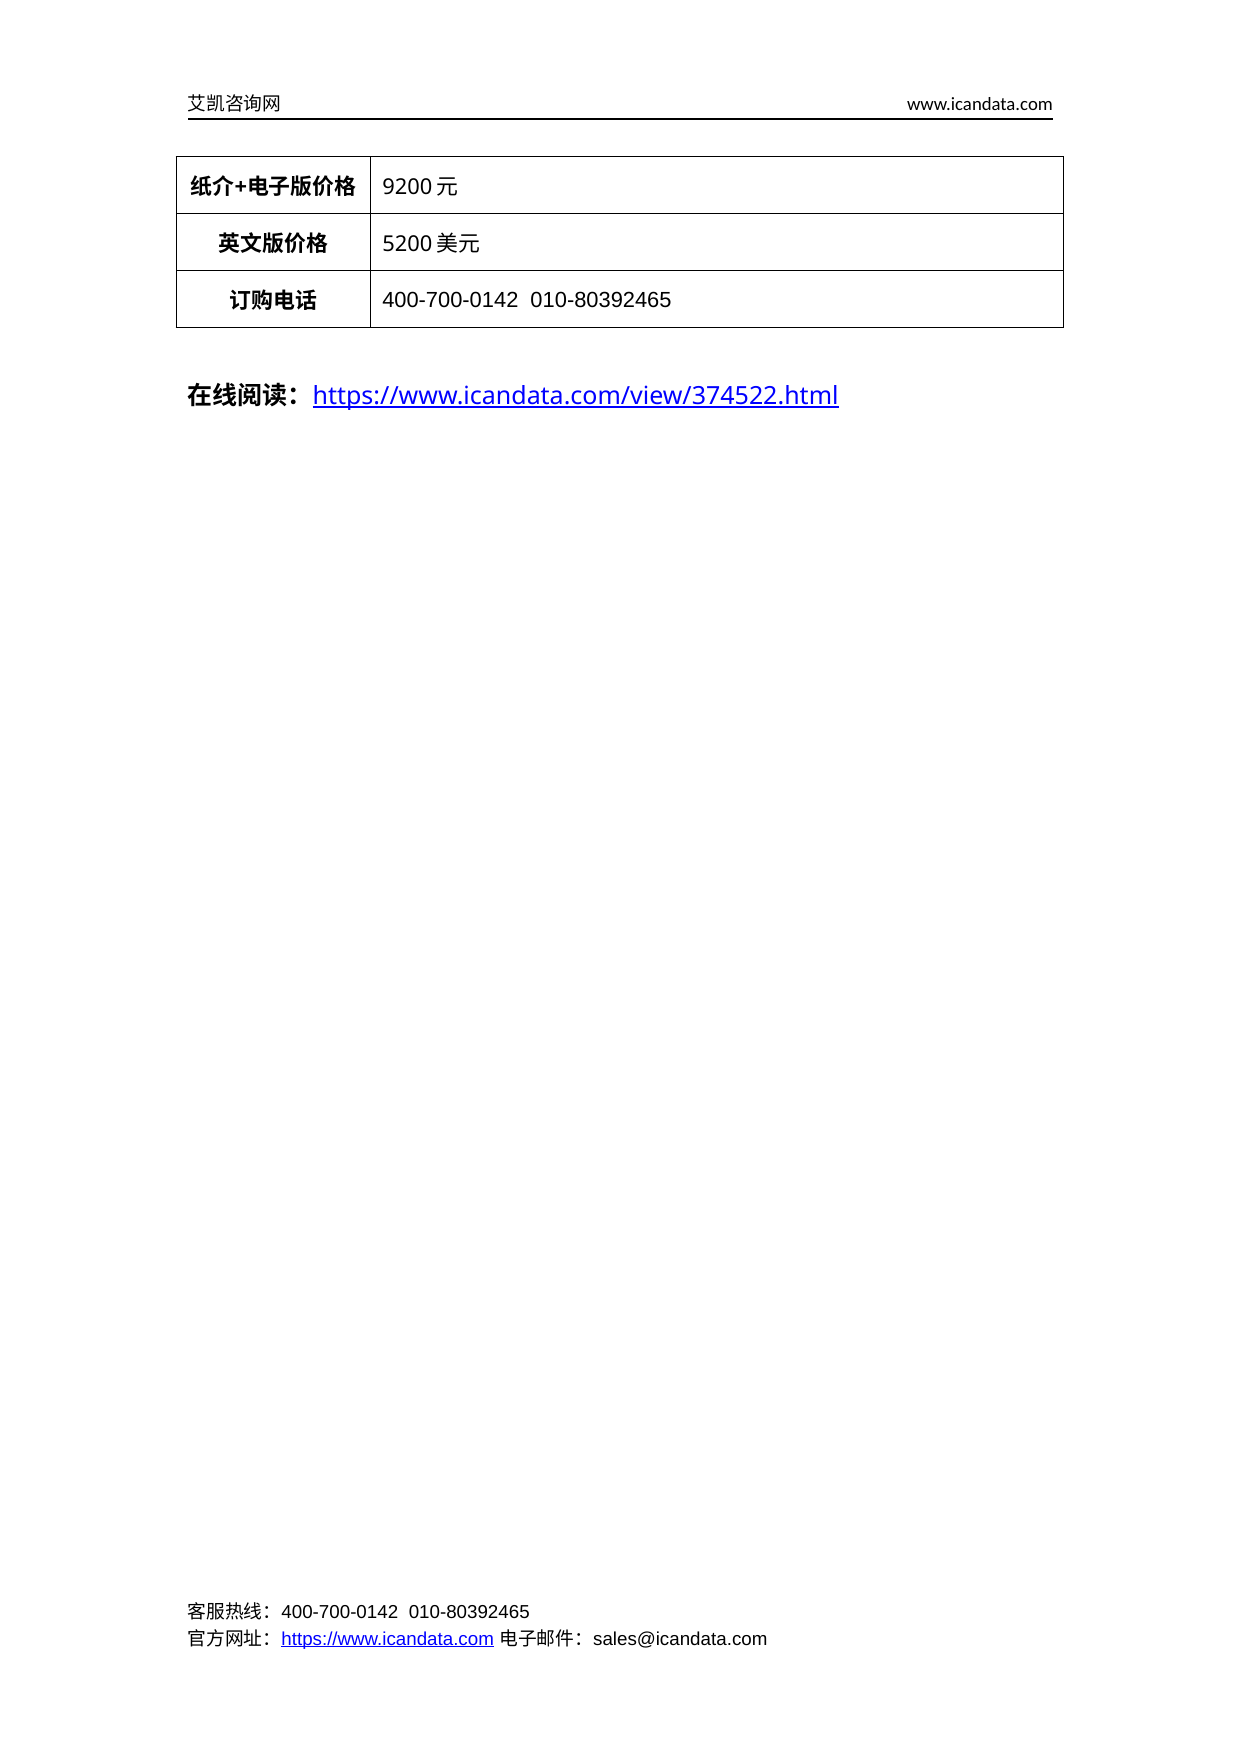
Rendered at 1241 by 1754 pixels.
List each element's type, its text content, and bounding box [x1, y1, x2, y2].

table_cell 订购电话 [177, 271, 370, 327]
table_cell 400-700-0142 010-80392465 [371, 271, 1063, 327]
table_cell 5200美元 [371, 214, 1063, 270]
table_cell 9200元 [371, 157, 1063, 213]
table_cell 纸介+电子版价格 [177, 157, 370, 213]
text 在线阅读：https://www.icandata.com/view/374522.html [187, 361, 1053, 426]
table_cell 英文版价格 [177, 214, 370, 270]
